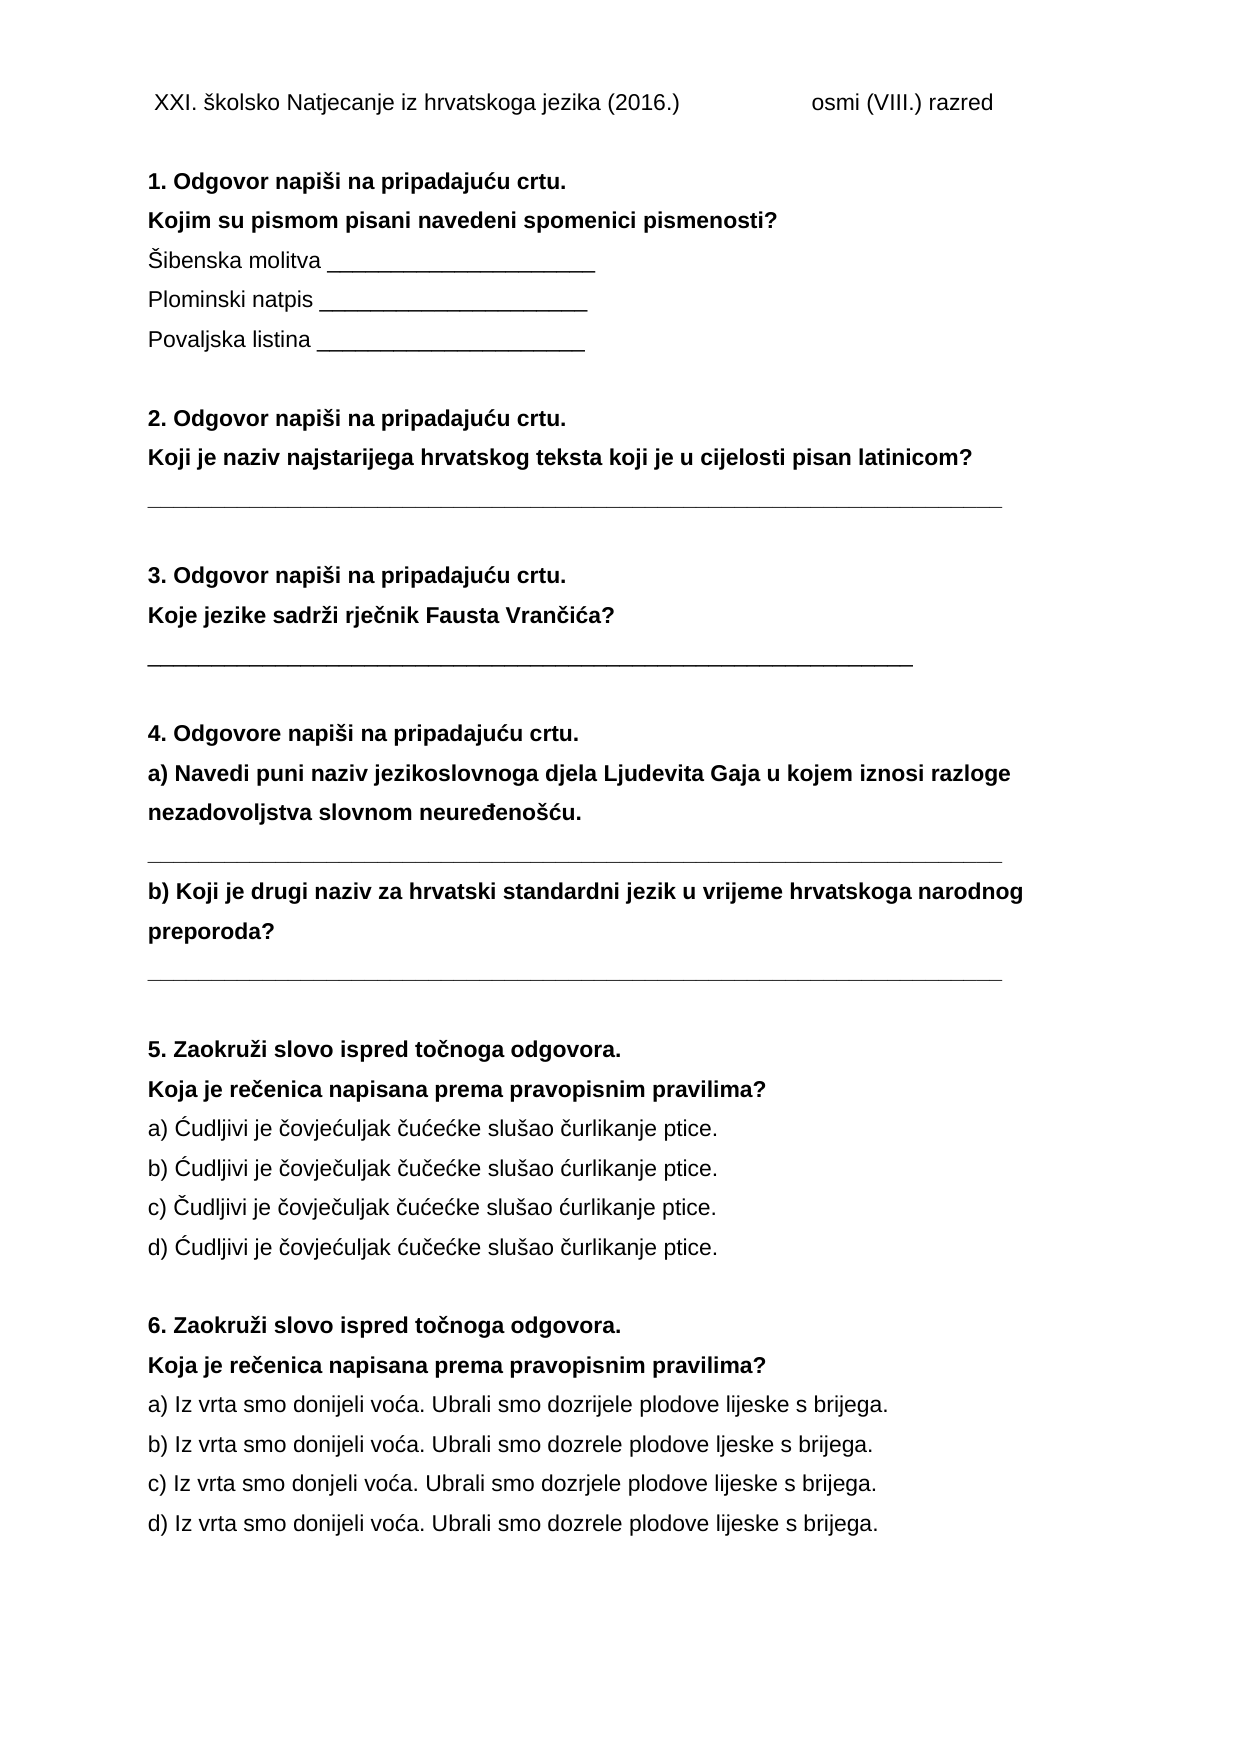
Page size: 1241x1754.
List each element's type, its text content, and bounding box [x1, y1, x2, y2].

text 4. Odgovore napiši na pripadajuću crtu. [148, 720, 1093, 747]
text Kojim su pismom pisani navedeni spomenici pismenosti? [148, 207, 1093, 233]
text 1. Odgovor napiši na pripadajuću crtu. [148, 168, 1093, 194]
text b) Iz vrta smo donijeli voća. Ubrali smo dozrele plodove ljeske s brijega. [148, 1431, 1093, 1457]
text Koja je rečenica napisana prema pravopisnim pravilima? [148, 1076, 1093, 1102]
text ___________________________________________________________________ [148, 483, 1093, 510]
text c) Iz vrta smo donjeli voća. Ubrali smo dozrjele plodove lijeske s brijega. [148, 1470, 1093, 1497]
text Plominski natpis _____________________ [148, 286, 1093, 312]
text Koji je naziv najstarijega hrvatskog teksta koji je u cijelosti pisan latinicom? [148, 444, 1093, 470]
text d) Iz vrta smo donijeli voća. Ubrali smo dozrele plodove lijeske s brijega. [148, 1510, 1093, 1536]
text 3. Odgovor napiši na pripadajuću crtu. [148, 562, 1093, 589]
text a) Ćudljivi je čovjećuljak čućećke slušao čurlikanje ptice. [148, 1115, 1093, 1141]
text 5. Zaokruži slovo ispred točnoga odgovora. [148, 1036, 1093, 1062]
text Koja je rečenica napisana prema pravopisnim pravilima? [148, 1352, 1093, 1378]
text Povaljska listina _____________________ [148, 326, 1093, 352]
text ___________________________________________________________________ [148, 957, 1093, 983]
text a) Iz vrta smo donijeli voća. Ubrali smo dozrijele plodove lijeske s brijega. [148, 1391, 1093, 1418]
text XXI. školsko Natjecanje iz hrvatskoga jezika (2016.) osmi (VIII.) razred [148, 89, 1093, 115]
text c) Čudljivi je čovječuljak čućećke slušao ćurlikanje ptice. [148, 1194, 1093, 1220]
text 6. Zaokruži slovo ispred točnoga odgovora. [148, 1312, 1093, 1339]
text b) Koji je drugi naziv za hrvatski standardni jezik u vrijeme hrvatskoga narodnog preporoda? [148, 878, 1093, 944]
text Šibenska molitva _____________________ [148, 247, 1093, 273]
text Koje jezike sadrži rječnik Fausta Vrančića? [148, 602, 1093, 628]
text ____________________________________________________________ [148, 641, 1093, 668]
text 2. Odgovor napiši na pripadajuću crtu. [148, 404, 1093, 431]
text a) Navedi puni naziv jezikoslovnoga djela Ljudevita Gaja u kojem iznosi razloge nezadovoljstva slovnom neuređenošću. [148, 760, 1093, 826]
text b) Ćudljivi je čovječuljak čučećke slušao ćurlikanje ptice. [148, 1154, 1093, 1181]
text d) Ćudljivi je čovjećuljak ćučećke slušao čurlikanje ptice. [148, 1233, 1093, 1260]
text ___________________________________________________________________ [148, 839, 1093, 865]
